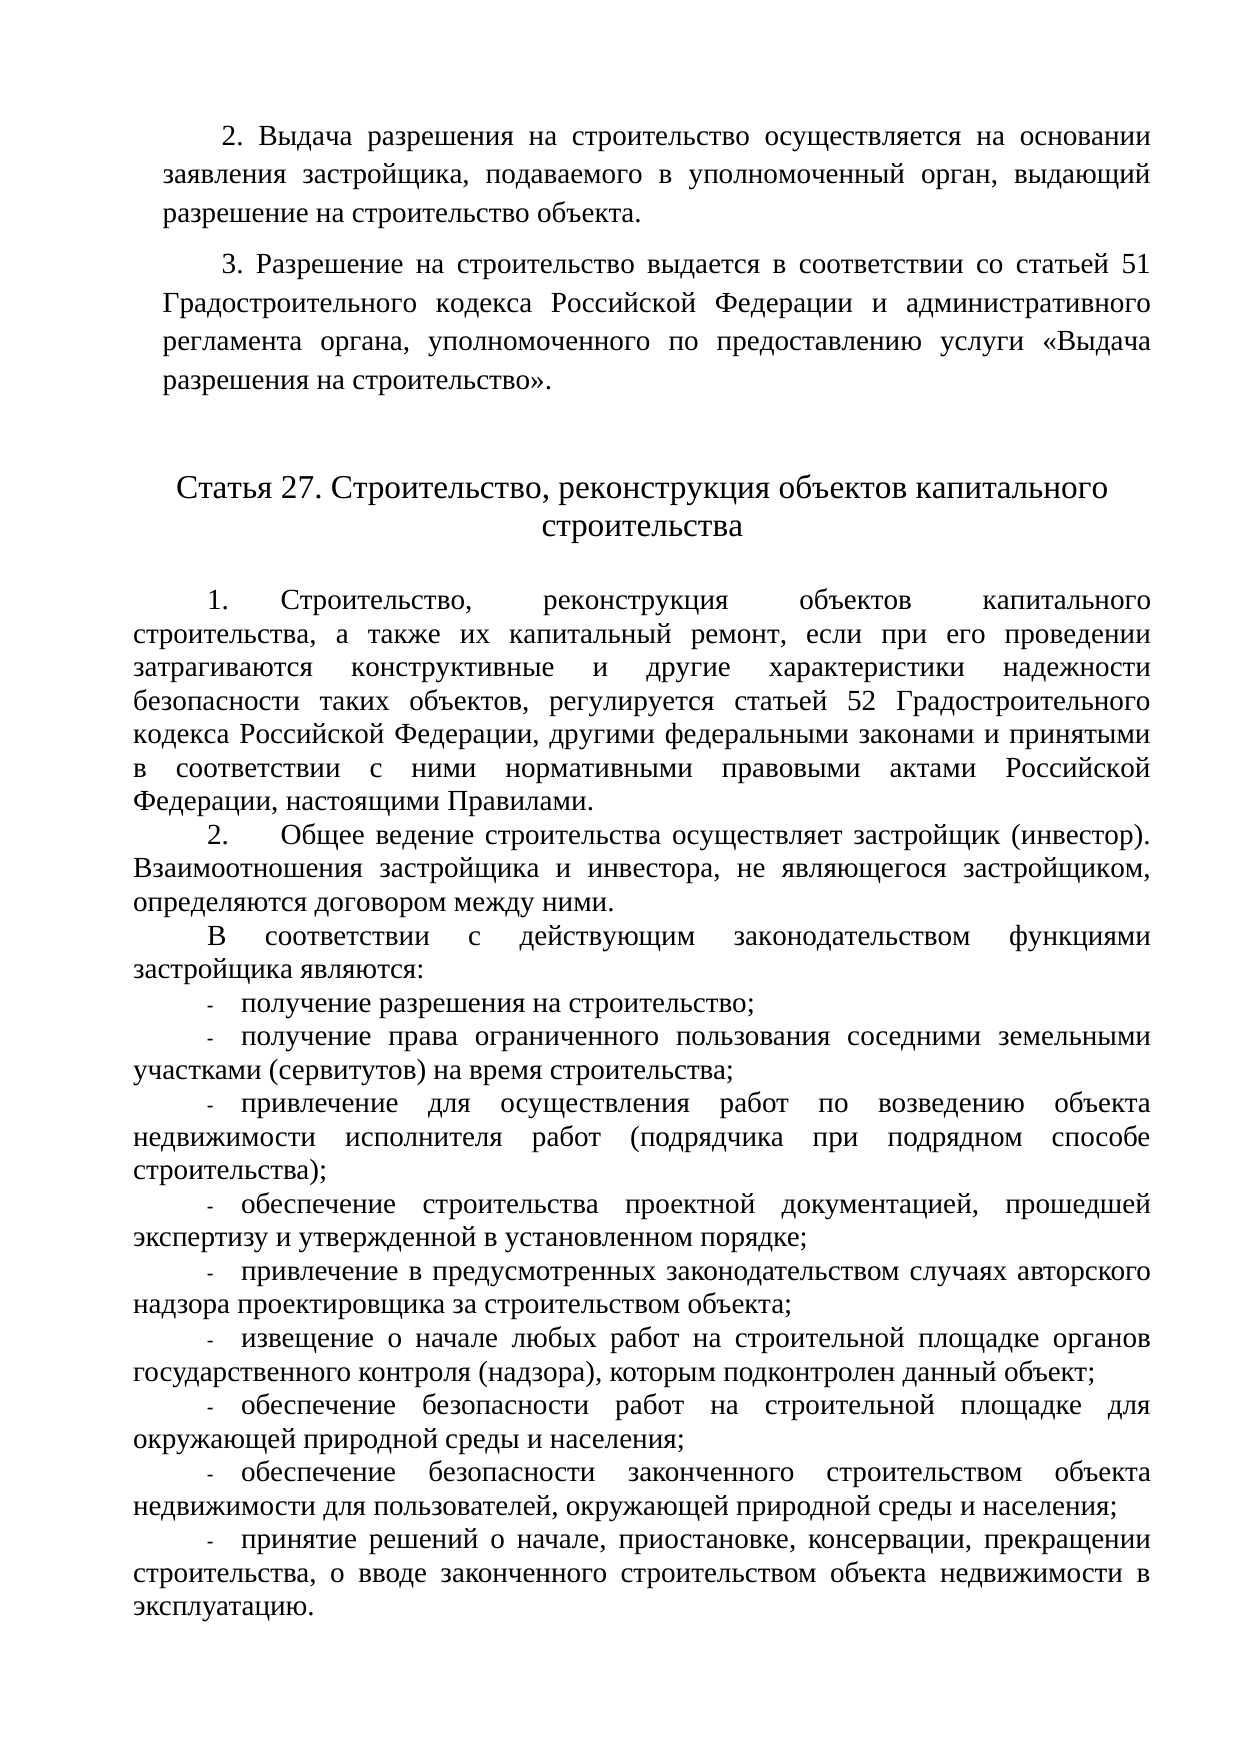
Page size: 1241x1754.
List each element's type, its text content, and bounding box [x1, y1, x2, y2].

text 2. Общее ведение строительства осуществляет застройщик (инвестор). Взаимоотношения застройщика и инвестора, не являющегося застройщиком, определяются договором между ними. [133, 817, 1152, 918]
list привлечение для осуществления работ по возведению объекта недвижимости исполнителя работ (подрядчика при подрядном способе строительства); [133, 1085, 1152, 1186]
list привлечение в предусмотренных законодательством случаях авторского надзора проектировщика за строительством объекта; [133, 1253, 1152, 1320]
text 1. Строительство, реконструкция объектов капитального строительства, а также их капитальный ремонт, если при его проведении затрагиваются конструктивные и другие характеристики надежности безопасности таких объектов, регулируется статьей 52 Градостроительного кодекса Российской Федерации, другими федеральными законами и принятыми в соответствии с ними нормативными правовыми актами Российской Федерации, настоящими Правилами. [133, 582, 1152, 817]
list извещение о начале любых работ на строительной площадке органов государственного контроля (надзора), которым подконтролен данный объект; [133, 1320, 1152, 1387]
text Статья 27. Строительство, реконструкция объектов капитального [133, 467, 1152, 506]
list обеспечение строительства проектной документацией, прошедшей экспертизу и утвержденной в установленном порядке; [133, 1186, 1152, 1253]
text В соответствии с действующим законодательством функциями застройщика являются: [133, 918, 1152, 985]
text 3. Разрешение на строительство выдается в соответствии со статьей 51 Градостроительного кодекса Российской Федерации и административного регламента органа, уполномоченного по предоставлению услуги «Выдача разрешения на строительство». [162, 246, 1152, 395]
list обеспечение безопасности законченного строительством объекта недвижимости для пользователей, окружающей природной среды и населения; [133, 1454, 1152, 1521]
list принятие решений о начале, приостановке, консервации, прекращении строительства, о вводе законченного строительством объекта недвижимости в эксплуатацию. [133, 1521, 1152, 1622]
text строительства [133, 506, 1152, 544]
list получение разрешения на строительство; [133, 985, 1152, 1018]
list получение права ограниченного пользования соседними земельными участками (сервитутов) на время строительства; [133, 1018, 1152, 1085]
text 2. Выдача разрешения на строительство осуществляется на основании заявления застройщика, подаваемого в уполномоченный орган, выдающий разрешение на строительство объекта. [162, 118, 1152, 229]
list обеспечение безопасности работ на строительной площадке для окружающей природной среды и населения; [133, 1387, 1152, 1454]
